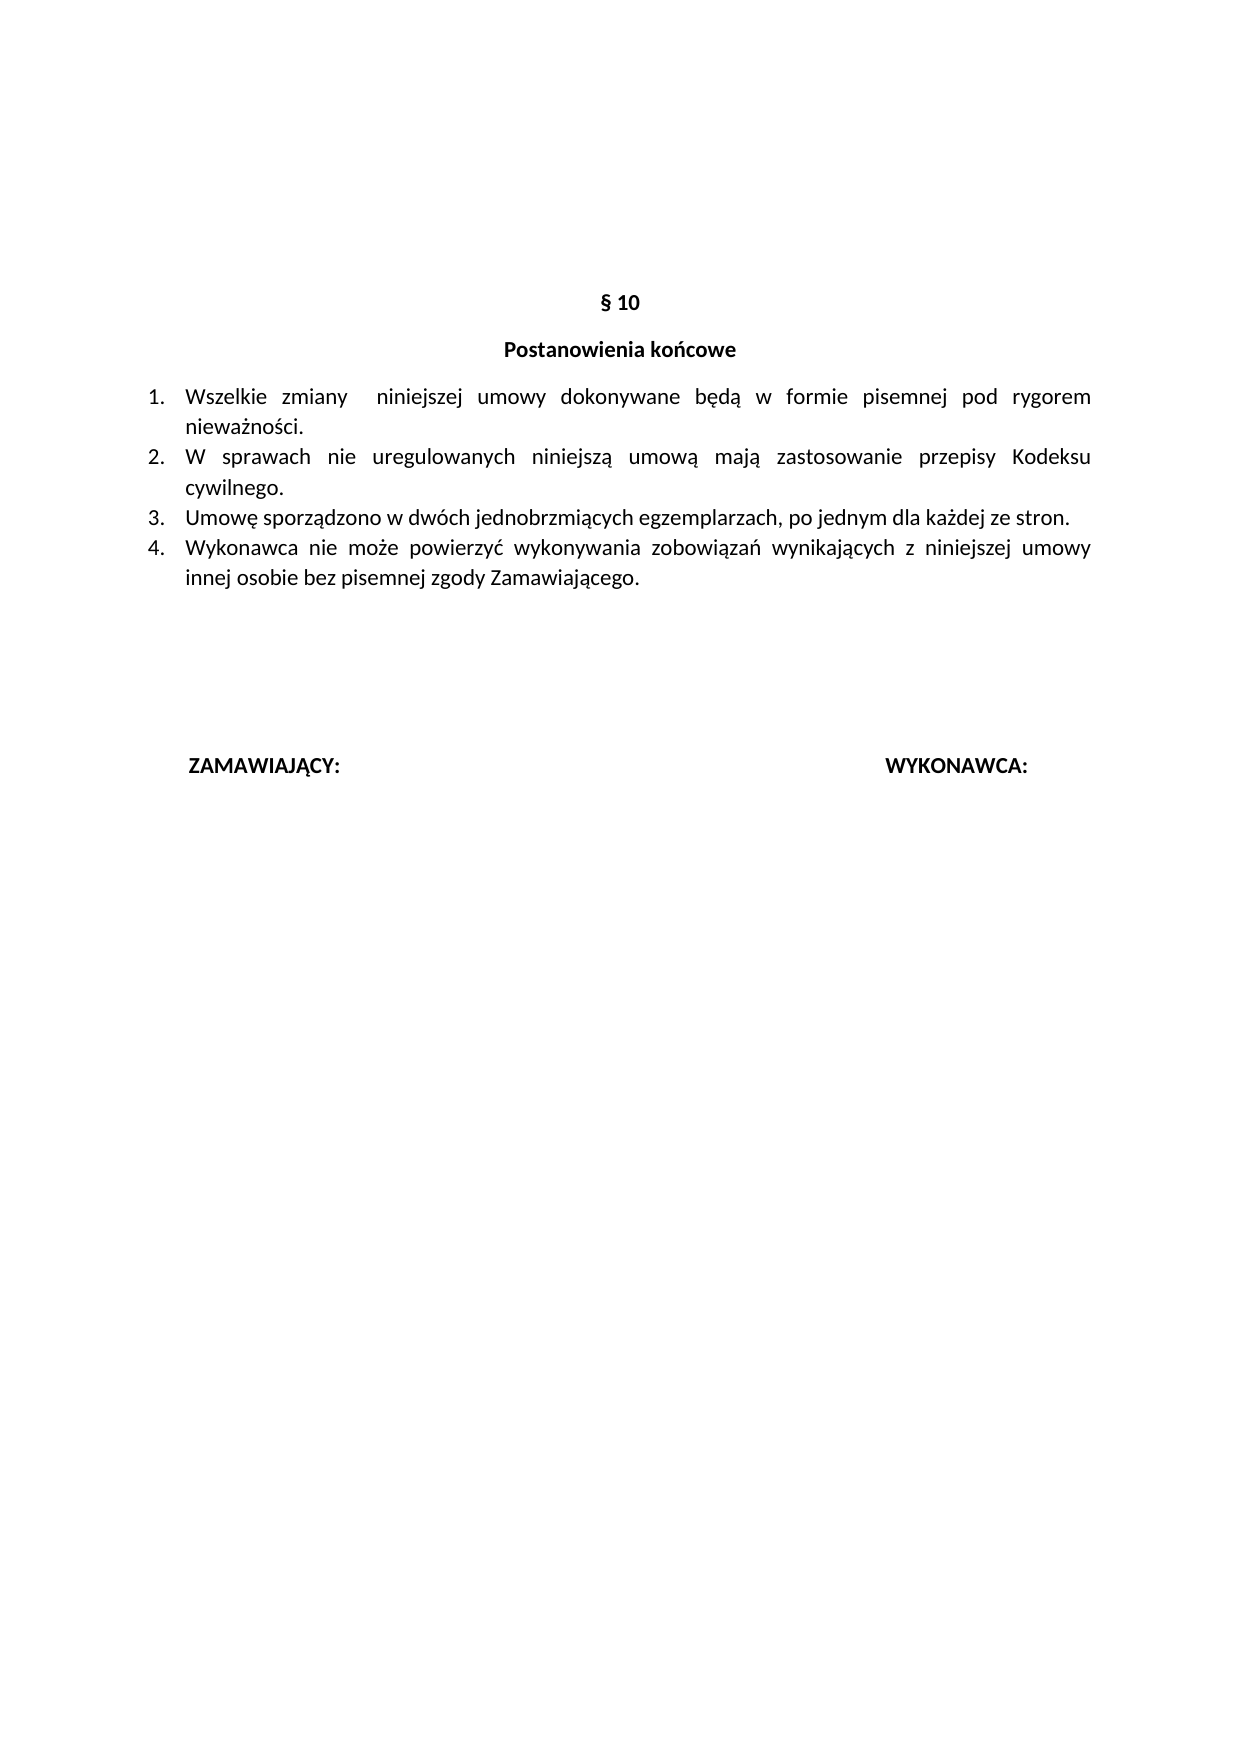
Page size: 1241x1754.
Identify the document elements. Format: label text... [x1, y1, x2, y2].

list W sprawach nie uregulowanych niniejszą umową mają zastosowanie przepisy Kodeksu cywilnego. [148, 442, 1093, 501]
list Umowę sporządzono w dwóch jednobrzmiących egzemplarzach, po jednym dla każdej ze stron. [148, 503, 1093, 531]
text Postanowienia końcowe [148, 335, 1093, 363]
text ZAMAWIAJĄCY: WYKONAWCA: [148, 751, 1093, 779]
list Wszelkie zmiany niniejszej umowy dokonywane będą w formie pisemnej pod rygorem nieważności. [148, 382, 1093, 440]
text § 10 [148, 288, 1093, 316]
list Wykonawca nie może powierzyć wykonywania zobowiązań wynikających z niniejszej umowy innej osobie bez pisemnej zgody Zamawiającego. [148, 533, 1093, 591]
